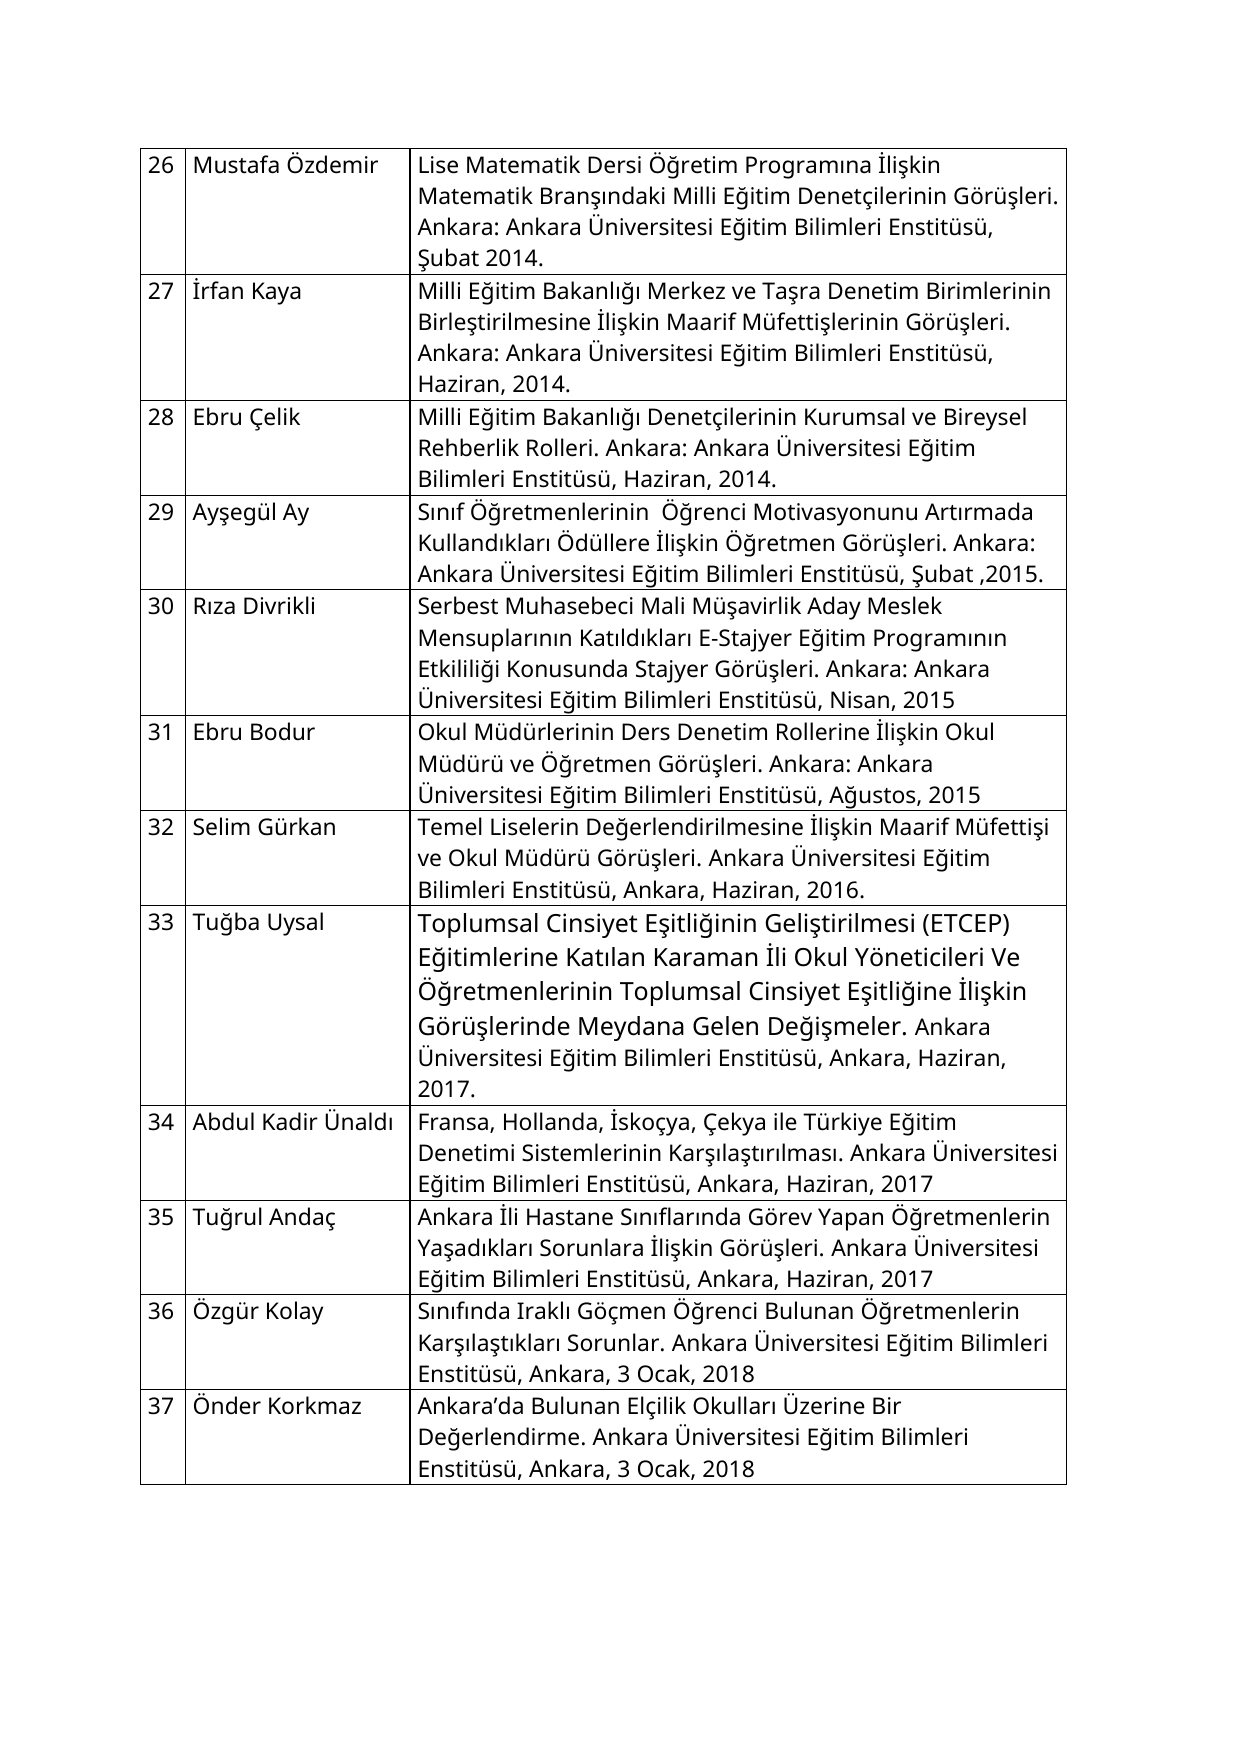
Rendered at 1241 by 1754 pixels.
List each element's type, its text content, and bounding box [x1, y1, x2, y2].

table_cell Selim Gürkan [186, 811, 409, 905]
table_cell Özgür Kolay [186, 1295, 409, 1389]
table_cell 35 [141, 1201, 185, 1294]
table_cell Sınıfında Iraklı Göçmen Öğrenci Bulunan Öğretmenlerin Karşılaştıkları Sorunlar. Ankara Üniversitesi Eğitim Bilimleri Enstitüsü, Ankara, 3 Ocak, 2018 [411, 1295, 1066, 1389]
table_cell Ankara’da Bulunan Elçilik Okulları Üzerine Bir Değerlendirme. Ankara Üniversitesi Eğitim Bilimleri Enstitüsü, Ankara, 3 Ocak, 2018 [411, 1390, 1066, 1484]
table_cell 31 [141, 716, 185, 810]
table_cell 29 [141, 496, 185, 589]
table_cell Abdul Kadir Ünaldı [186, 1106, 409, 1199]
table_cell 32 [141, 811, 185, 905]
table_cell Temel Liselerin Değerlendirilmesine İlişkin Maarif Müfettişi ve Okul Müdürü Görüşleri. Ankara Üniversitesi Eğitim Bilimleri Enstitüsü, Ankara, Haziran, 2016. [411, 811, 1066, 905]
table_cell Önder Korkmaz [186, 1390, 409, 1484]
table_cell Tuğrul Andaç [186, 1201, 409, 1294]
table_cell Tuğba Uysal [186, 906, 409, 1105]
table_cell Sınıf Öğretmenlerinin Öğrenci Motivasyonunu Artırmada Kullandıkları Ödüllere İlişkin Öğretmen Görüşleri. Ankara: Ankara Üniversitesi Eğitim Bilimleri Enstitüsü, Şubat ,2015. [411, 496, 1066, 589]
table_cell 26 [141, 149, 185, 274]
table_cell Toplumsal Cinsiyet Eşitliğinin Geliştirilmesi (ETCEP) Eğitimlerine Katılan Karaman İli Okul Yöneticileri Ve Öğretmenlerinin Toplumsal Cinsiyet Eşitliğine İlişkin Görüşlerinde Meydana Gelen Değişmeler. Ankara Üniversitesi Eğitim Bilimleri Enstitüsü, Ankara, Haziran, 2017. [411, 906, 1066, 1105]
table_cell 30 [141, 590, 185, 715]
table_cell Lise Matematik Dersi Öğretim Programına İlişkin Matematik Branşındaki Milli Eğitim Denetçilerinin Görüşleri. Ankara: Ankara Üniversitesi Eğitim Bilimleri Enstitüsü, Şubat 2014. [411, 149, 1066, 274]
table_cell 36 [141, 1295, 185, 1389]
table_cell Mustafa Özdemir [186, 149, 409, 274]
table_cell Fransa, Hollanda, İskoçya, Çekya ile Türkiye Eğitim Denetimi Sistemlerinin Karşılaştırılması. Ankara Üniversitesi Eğitim Bilimleri Enstitüsü, Ankara, Haziran, 2017 [411, 1106, 1066, 1199]
table_cell Ebru Bodur [186, 716, 409, 810]
table_cell 33 [141, 906, 185, 1105]
table_cell 28 [141, 401, 185, 494]
table_cell Rıza Divrikli [186, 590, 409, 715]
table_cell Serbest Muhasebeci Mali Müşavirlik Aday Meslek Mensuplarının Katıldıkları E-Stajyer Eğitim Programının Etkililiği Konusunda Stajyer Görüşleri. Ankara: Ankara Üniversitesi Eğitim Bilimleri Enstitüsü, Nisan, 2015 [411, 590, 1066, 715]
table_cell Ankara İli Hastane Sınıflarında Görev Yapan Öğretmenlerin Yaşadıkları Sorunlara İlişkin Görüşleri. Ankara Üniversitesi Eğitim Bilimleri Enstitüsü, Ankara, Haziran, 2017 [411, 1201, 1066, 1294]
table_cell 34 [141, 1106, 185, 1199]
table_cell Ayşegül Ay [186, 496, 409, 589]
table_cell 27 [141, 275, 185, 400]
table_cell Ebru Çelik [186, 401, 409, 494]
table_cell Okul Müdürlerinin Ders Denetim Rollerine İlişkin Okul Müdürü ve Öğretmen Görüşleri. Ankara: Ankara Üniversitesi Eğitim Bilimleri Enstitüsü, Ağustos, 2015 [411, 716, 1066, 810]
table_cell 37 [141, 1390, 185, 1484]
table_cell Milli Eğitim Bakanlığı Merkez ve Taşra Denetim Birimlerinin Birleştirilmesine İlişkin Maarif Müfettişlerinin Görüşleri. Ankara: Ankara Üniversitesi Eğitim Bilimleri Enstitüsü, Haziran, 2014. [411, 275, 1066, 400]
table_cell İrfan Kaya [186, 275, 409, 400]
table_cell Milli Eğitim Bakanlığı Denetçilerinin Kurumsal ve Bireysel Rehberlik Rolleri. Ankara: Ankara Üniversitesi Eğitim Bilimleri Enstitüsü, Haziran, 2014. [411, 401, 1066, 494]
